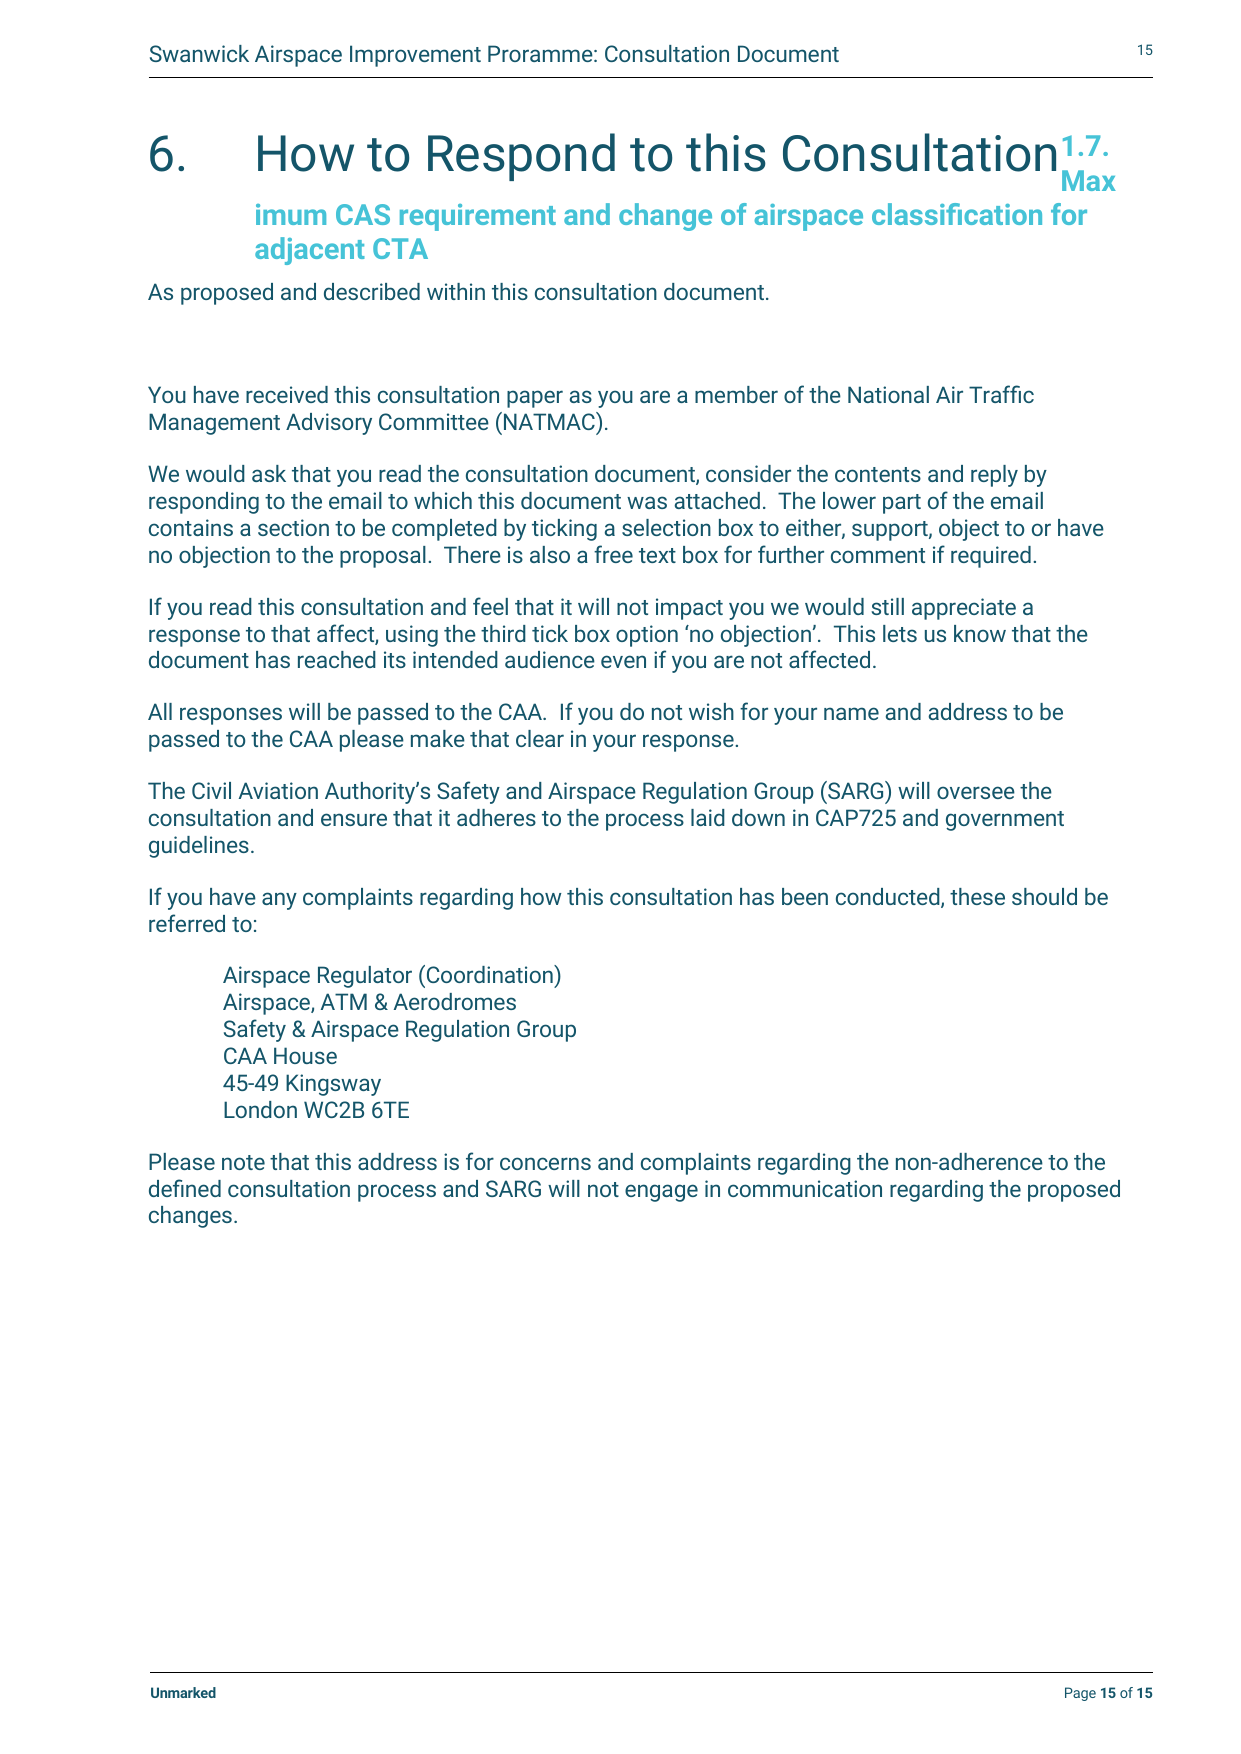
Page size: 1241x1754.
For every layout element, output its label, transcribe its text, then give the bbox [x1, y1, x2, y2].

text If you have any complaints regarding how this consultation has been conducted, these should be referred to: [148, 884, 1122, 938]
text Please note that this address is for concerns and complaints regarding the non-adherence to the defined consultation process and SARG will not engage in communication regarding the proposed changes. [148, 1149, 1122, 1229]
text We would ask that you read the consultation document, consider the contents and reply by responding to the email to which this document was attached. The lower part of the email contains a section to be completed by ticking a selection box to either, support, object to or have no objection to the proposal. There is also a free text box for further comment if required. [148, 461, 1122, 569]
text CAA House [148, 1043, 1122, 1070]
text Safety & Airspace Regulation Group [148, 1016, 1122, 1043]
text As proposed and described within this consultation document. [148, 279, 1122, 306]
subtitle How to Respond to this Consultation [148, 130, 1060, 182]
text All responses will be passed to the CAA. If you do not wish for your name and address to be passed to the CAA please make that clear in your response. [148, 699, 1122, 753]
text 45-49 Kingsway [148, 1070, 1122, 1097]
text You have received this consultation paper as you are a member of the National Air Traffic Management Advisory Committee (NATMAC). [148, 383, 1122, 436]
text London WC2B 6TE [148, 1097, 1122, 1124]
text If you read this consultation and feel that it will not impact you we would still appreciate a response to that affect, using the third tick box option ‘no objection’. This lets us know that the document has reached its intended audience even if you are not affected. [148, 594, 1122, 674]
text Airspace, ATM & Aerodromes [148, 989, 1122, 1016]
subtitle Maximum CAS requirement and change of airspace classification for adjacent CTA [148, 130, 1122, 266]
text The Civil Aviation Authority’s Safety and Airspace Regulation Group (SARG) will oversee the consultation and ensure that it adheres to the process laid down in CAP725 and government guidelines. [148, 778, 1122, 859]
text Airspace Regulator (Coordination) [148, 963, 1122, 989]
